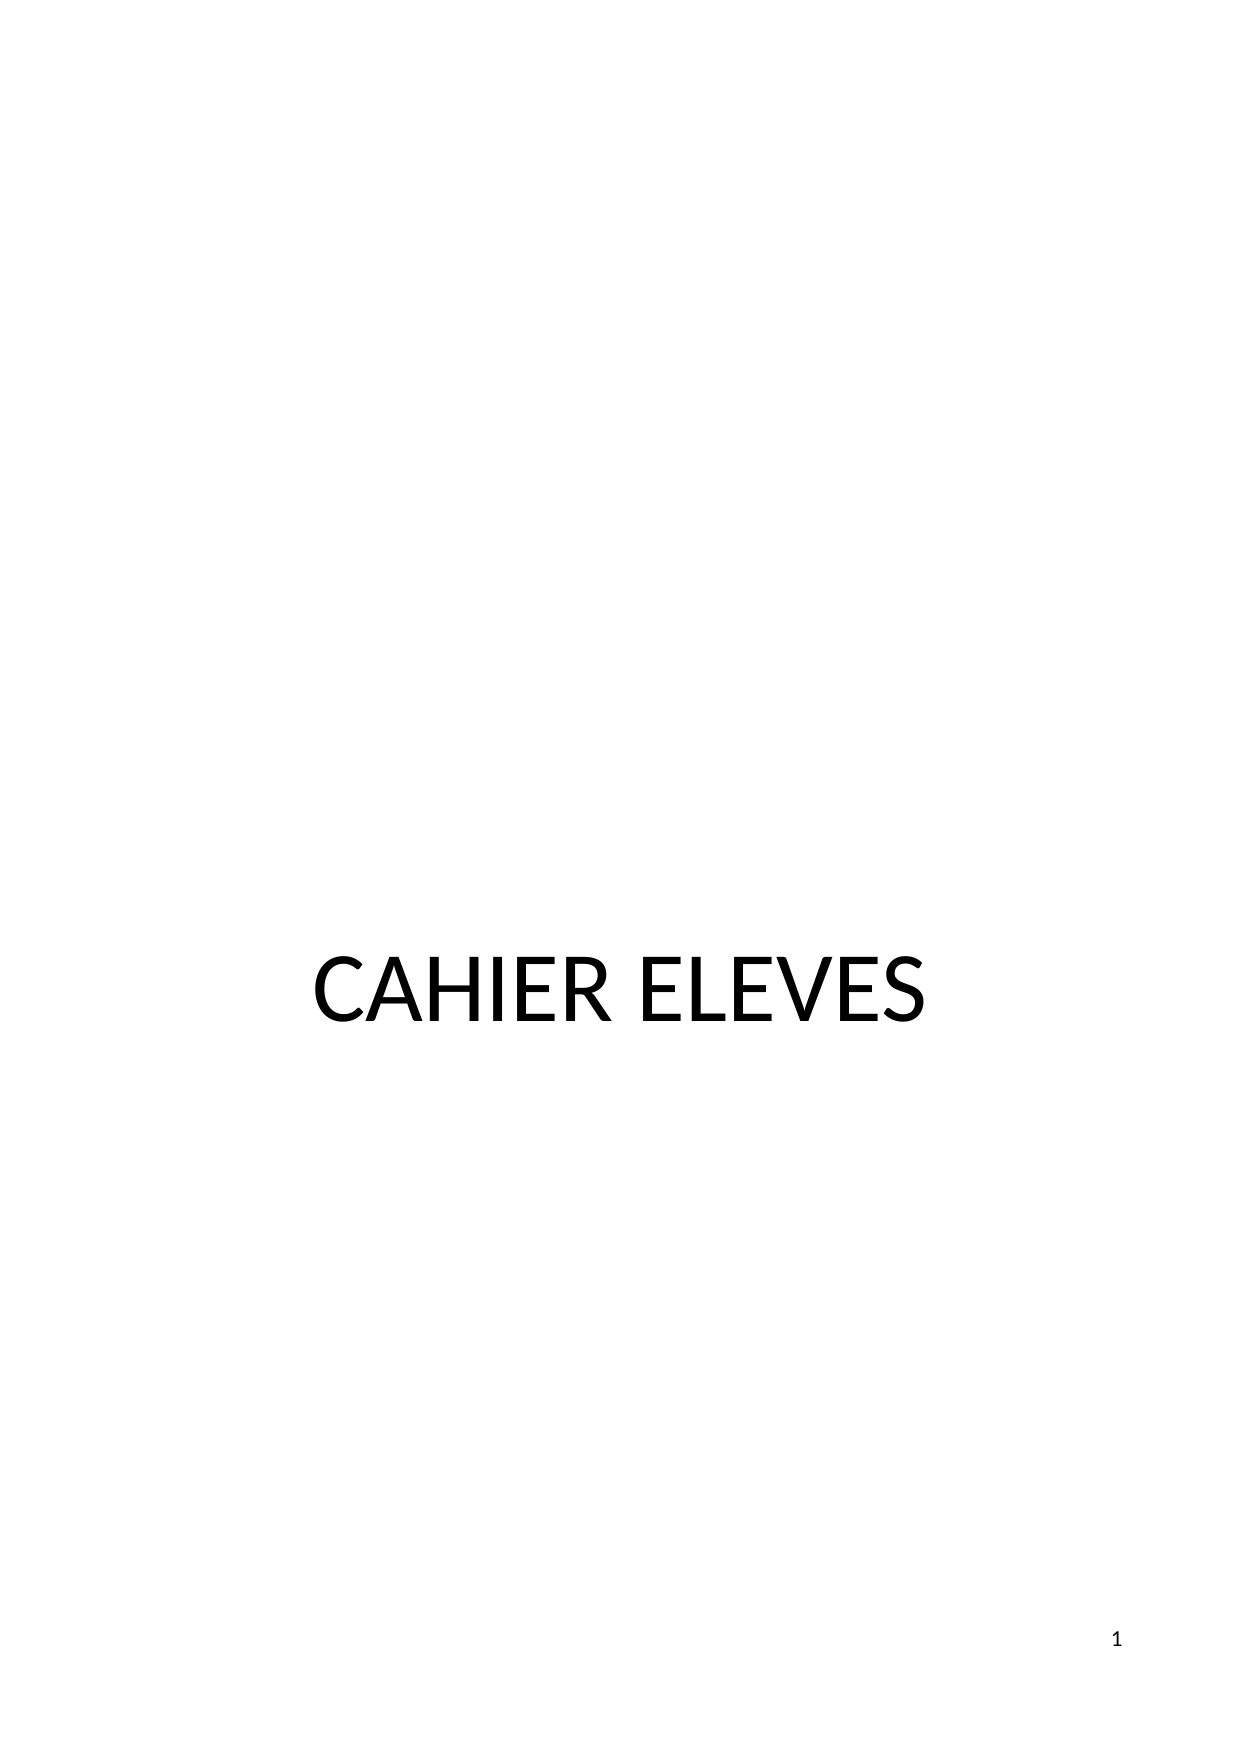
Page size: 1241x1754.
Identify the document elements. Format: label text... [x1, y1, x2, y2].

text CAHIER ELEVES [118, 924, 1122, 1046]
